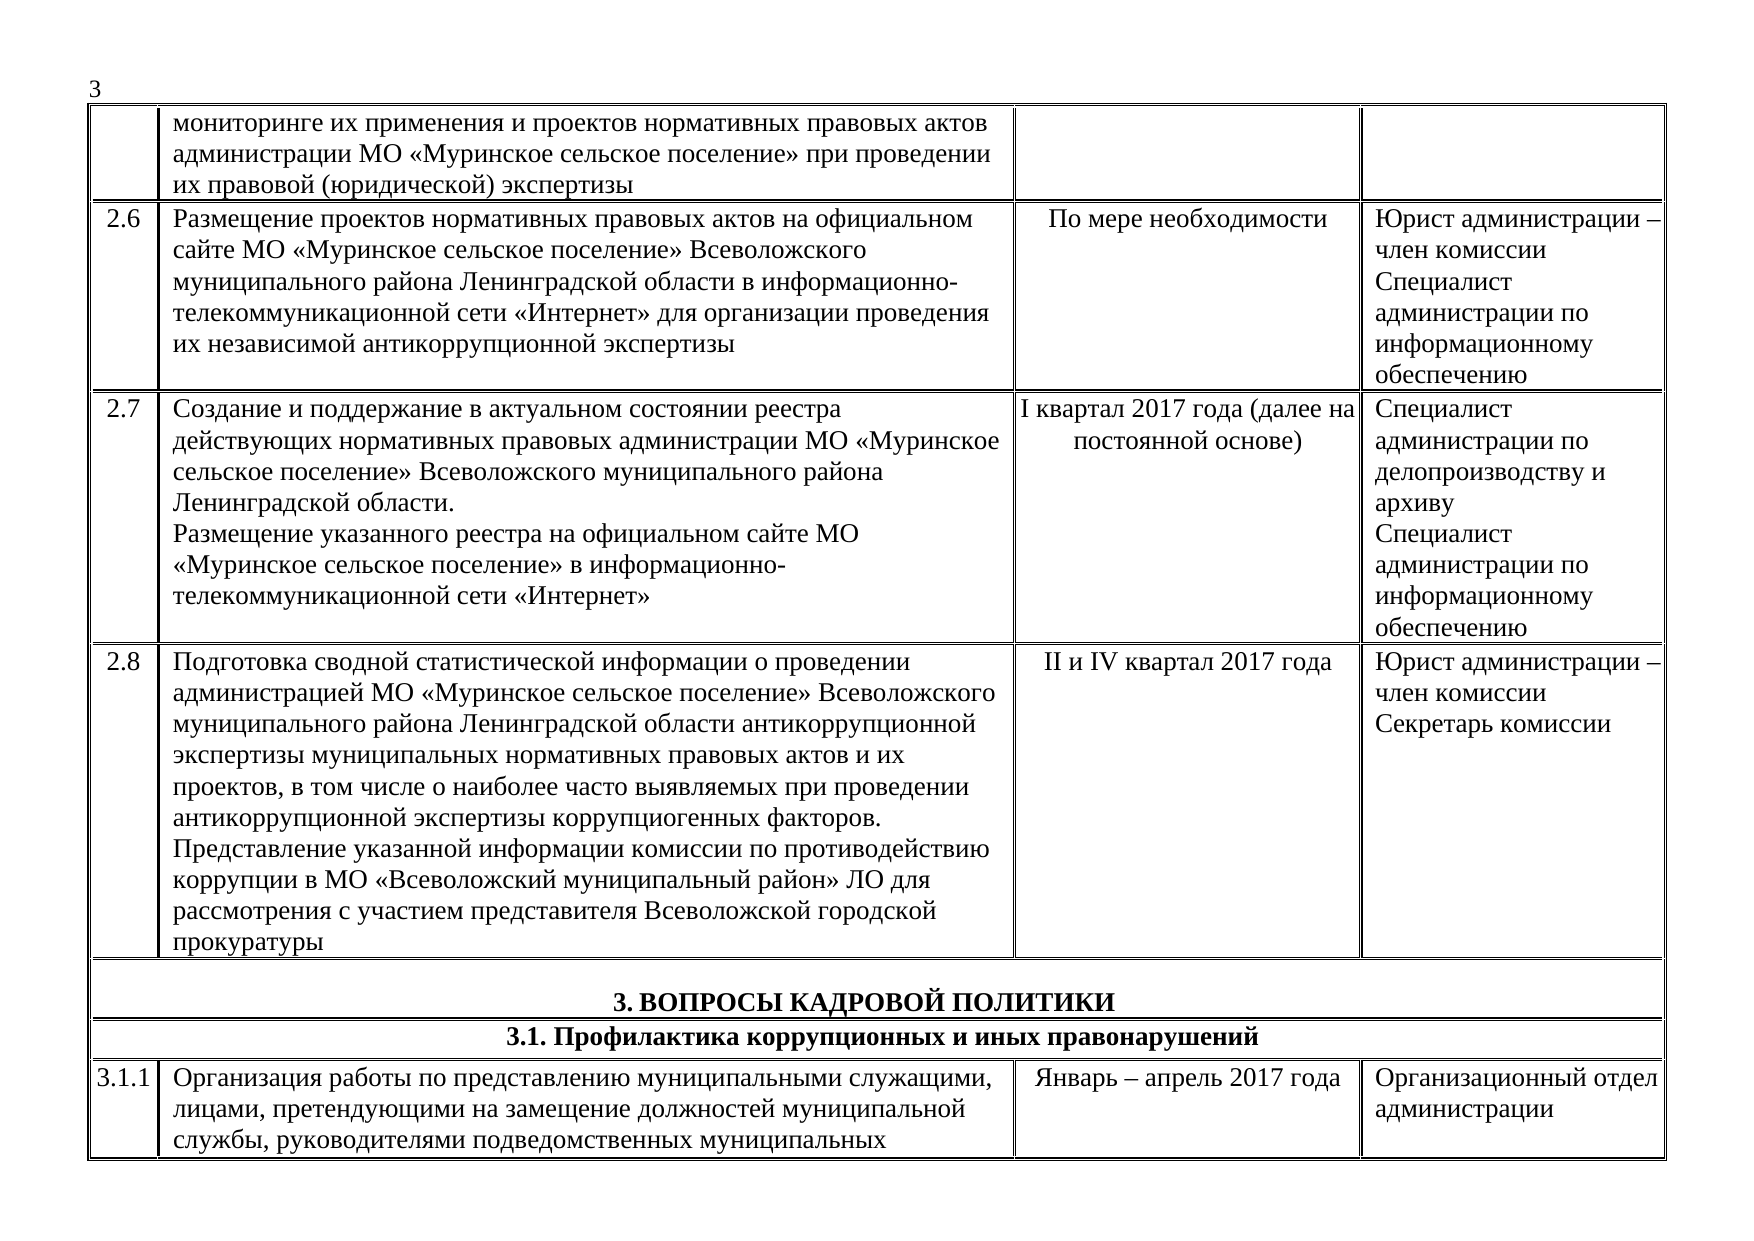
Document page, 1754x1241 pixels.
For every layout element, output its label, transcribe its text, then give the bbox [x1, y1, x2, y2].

table_cell По мере необходимости [1016, 203, 1359, 389]
table_cell Юрист администрации – член комиссии Секретарь комиссии [1361, 642, 1665, 956]
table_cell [158, 106, 1015, 199]
table_cell 2.5 [89, 104, 158, 199]
table_cell Юрист администрации – член комиссии Специалист администрации по информационному обеспечению [1363, 199, 1664, 389]
table_cell ВОПРОСЫ КАДРОВОЙ ПОЛИТИКИ [91, 956, 1664, 1017]
table_cell II и IV квартал 2017 года [1016, 645, 1359, 956]
table_cell Подготовка сводной статистической информации о проведении администрацией МО «Муринское сельское поселение» Всеволожского муниципального района Ленинградской области антикоррупционной экспертизы муниципальных нормативных правовых актов и их проектов, в том числе о наиболее часто выявляемых при проведении антикоррупционной экспертизы коррупциогенных факторов. Представление указанной информации комиссии по противодействию коррупции в МО «Всеволожский муниципальный район» ЛО для рассмотрения с участием представителя Всеволожской городской прокуратуры [160, 645, 1013, 956]
table_cell 2.8 [89, 642, 158, 956]
table_cell Специалист администрации по делопроизводству и архиву Специалист администрации по информационному обеспечению [1363, 389, 1664, 642]
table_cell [1015, 104, 1361, 199]
table_cell 3.1.1 [91, 1058, 158, 1157]
table_cell 3.1. Профилактика коррупционных и иных правонарушений [91, 1017, 1664, 1057]
table_cell 2.6 [91, 199, 157, 389]
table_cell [1015, 1059, 1361, 1157]
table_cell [1361, 106, 1664, 199]
table_cell Создание и поддержание в актуальном состоянии реестра действующих нормативных правовых администрации МО «Муринское сельское поселение» Всеволожского муниципального района Ленинградской области. Размещение указанного реестра на официальном сайте МО «Муринское сельское поселение» в информационно-телекоммуникационной сети «Интернет» [160, 393, 1013, 642]
table_cell I квартал 2017 года (далее на постоянной основе) [1016, 393, 1359, 642]
table_cell Размещение проектов нормативных правовых актов на официальном сайте МО «Муринское сельское поселение» Всеволожского муниципального района Ленинградской области в информационно-телекоммуникационной сети «Интернет» для организации проведения их независимой антикоррупционной экспертизы [160, 203, 1013, 389]
table_cell 2.7 [91, 389, 157, 642]
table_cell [158, 1061, 1015, 1157]
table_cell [1361, 1058, 1664, 1157]
